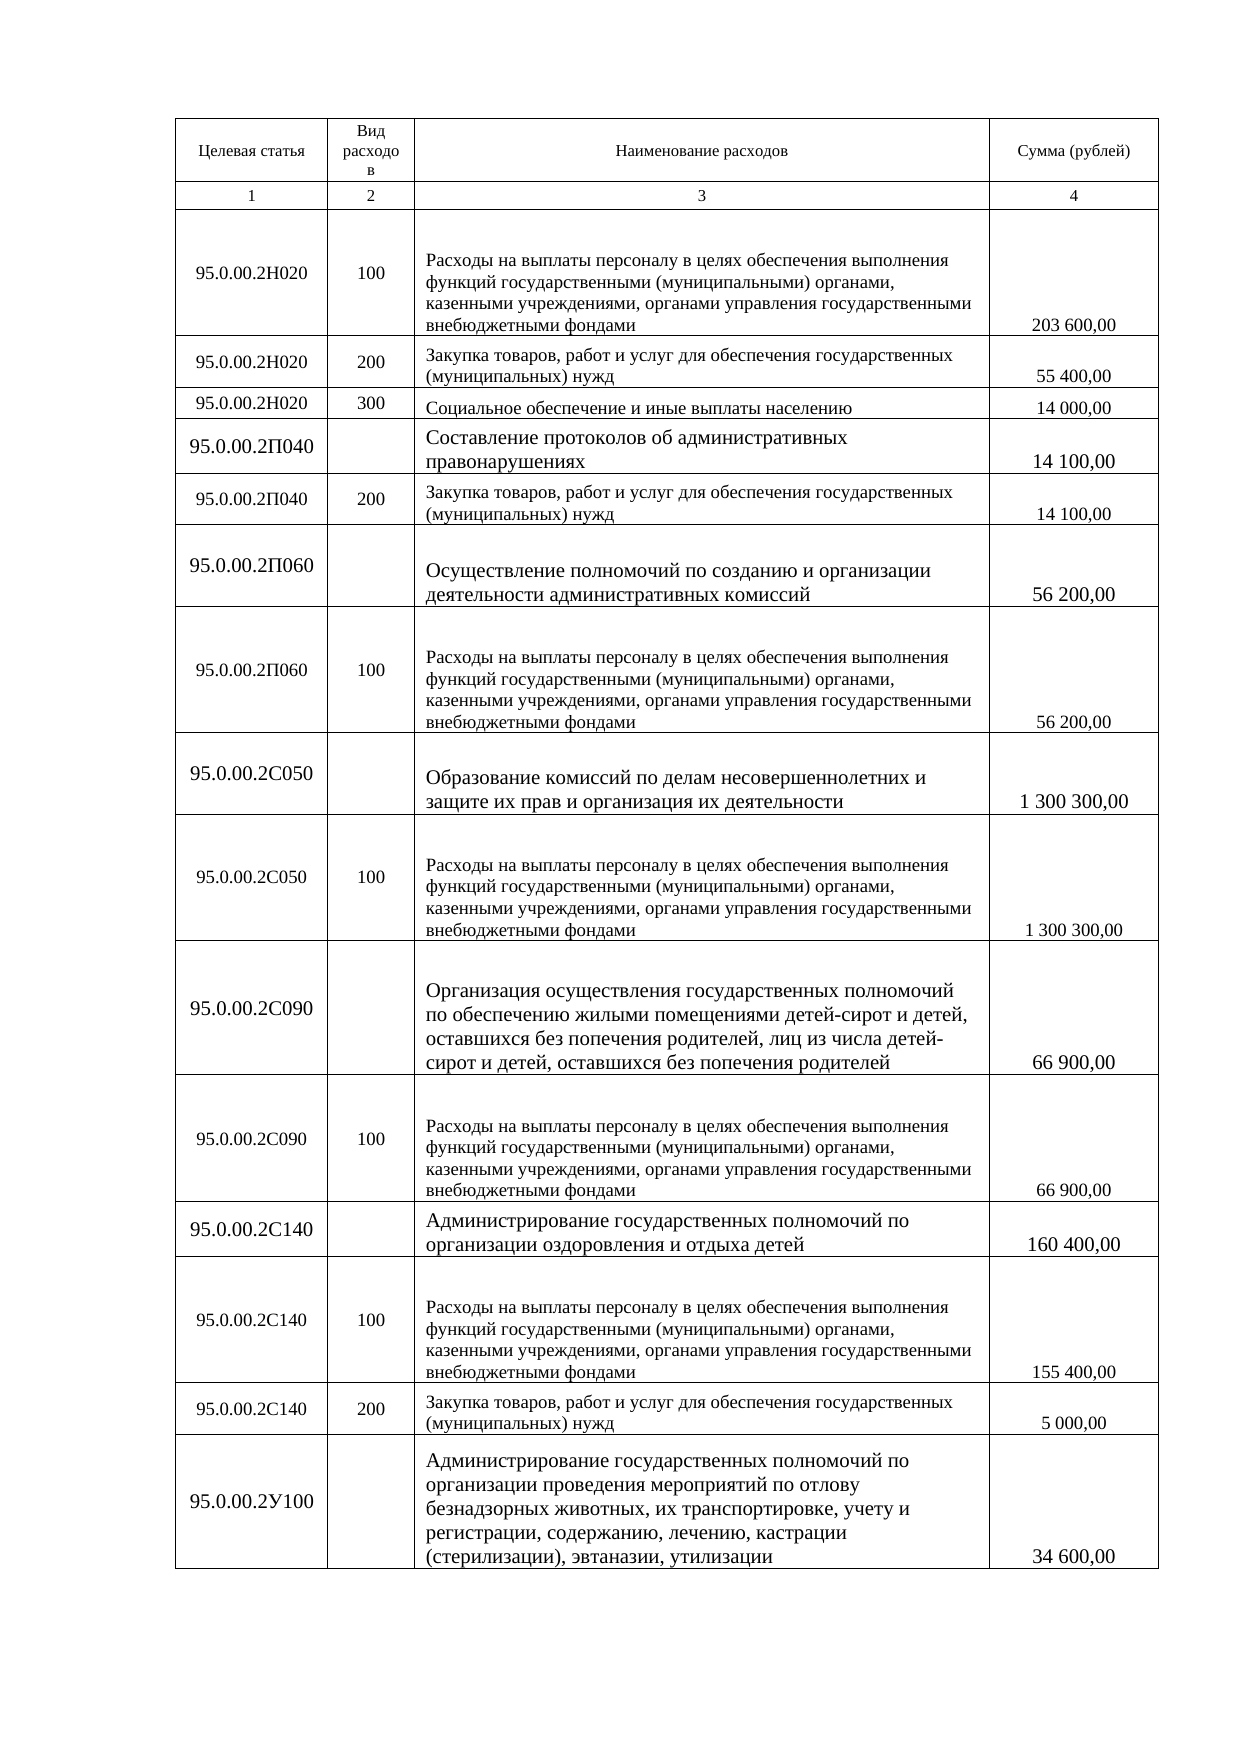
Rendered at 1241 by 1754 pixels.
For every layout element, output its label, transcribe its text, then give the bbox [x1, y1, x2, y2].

table_cell 300 [328, 388, 414, 418]
table_cell [328, 525, 414, 606]
table_cell Закупка товаров, работ и услуг для обеспечения государственных (муниципальных) нужд [415, 336, 989, 387]
table_cell Администрирование государственных полномочий по организации оздоровления и отдыха детей [415, 1202, 989, 1256]
table_cell 95.0.00.2Н020 [176, 210, 327, 335]
table_cell 66 900,00 [990, 1075, 1158, 1201]
table_cell 203 600,00 [990, 210, 1158, 335]
table_cell 95.0.00.2С140 [176, 1383, 327, 1434]
table_cell 1 [176, 182, 327, 209]
table_cell 56 200,00 [990, 525, 1158, 606]
table_cell 155 400,00 [990, 1257, 1158, 1382]
table_header Наименование расходов [415, 119, 989, 181]
table_cell 100 [328, 815, 414, 940]
table_cell [328, 1202, 414, 1256]
table_cell [328, 419, 414, 473]
table_cell 95.0.00.2С050 [176, 815, 327, 940]
table_cell Закупка товаров, работ и услуг для обеспечения государственных (муниципальных) нужд [415, 1383, 989, 1434]
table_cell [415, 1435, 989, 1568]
table_cell 95.0.00.2П040 [176, 419, 327, 473]
table_cell 95.0.00.2С050 [176, 733, 327, 813]
table_cell 95.0.00.2П060 [176, 607, 327, 732]
table_cell 95.0.00.2П040 [176, 474, 327, 524]
table_cell 160 400,00 [990, 1202, 1158, 1256]
table_cell [328, 733, 414, 813]
table_cell 56 200,00 [990, 607, 1158, 732]
table_cell 5 000,00 [990, 1383, 1158, 1434]
table_header Целевая статья [176, 119, 327, 181]
table_cell [328, 941, 414, 1074]
table_cell 95.0.00.2Н020 [176, 336, 327, 387]
table_cell 1 300 300,00 [990, 733, 1158, 813]
table_cell 14 100,00 [990, 474, 1158, 524]
table_header Вид расходов [328, 119, 414, 181]
table_cell 66 900,00 [990, 941, 1158, 1074]
table_cell Осуществление полномочий по созданию и организации деятельности административных комиссий [415, 525, 989, 606]
table_cell 200 [328, 1383, 414, 1434]
table_cell 100 [328, 607, 414, 732]
table_cell Организация осуществления государственных полномочий по обеспечению жилыми помещениями детей-сирот и детей, оставшихся без попечения родителей, лиц из числа детей-сирот и детей, оставшихся без попечения родителей [415, 941, 989, 1074]
table_cell 2 [328, 182, 414, 209]
table_cell 95.0.00.2Н020 [176, 388, 327, 418]
table_cell 95.0.00.2С090 [176, 1075, 327, 1201]
table_cell 3 [415, 182, 989, 209]
table_header Сумма (рублей) [990, 119, 1158, 181]
table_cell Закупка товаров, работ и услуг для обеспечения государственных (муниципальных) нужд [415, 474, 989, 524]
table_cell 14 000,00 [990, 388, 1158, 418]
table_cell Социальное обеспечение и иные выплаты населению [415, 388, 989, 418]
table_cell 95.0.00.2С090 [176, 941, 327, 1074]
table_cell 200 [328, 474, 414, 524]
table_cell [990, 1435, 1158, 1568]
table_cell 95.0.00.2С140 [176, 1257, 327, 1382]
table_cell 100 [328, 1075, 414, 1201]
table_cell 100 [328, 1257, 414, 1382]
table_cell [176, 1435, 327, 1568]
table_cell 4 [990, 182, 1158, 209]
table_cell 14 100,00 [990, 419, 1158, 473]
table_cell 200 [328, 336, 414, 387]
table_cell Составление протоколов об административных правонарушениях [415, 419, 989, 473]
table_cell 95.0.00.2П060 [176, 525, 327, 606]
table_cell 1 300 300,00 [990, 815, 1158, 940]
table_cell 55 400,00 [990, 336, 1158, 387]
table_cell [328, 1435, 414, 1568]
table_cell Образование комиссий по делам несовершеннолетних и защите их прав и организация их деятельности [415, 733, 989, 813]
table_cell 100 [328, 210, 414, 335]
table_cell 95.0.00.2С140 [176, 1202, 327, 1256]
